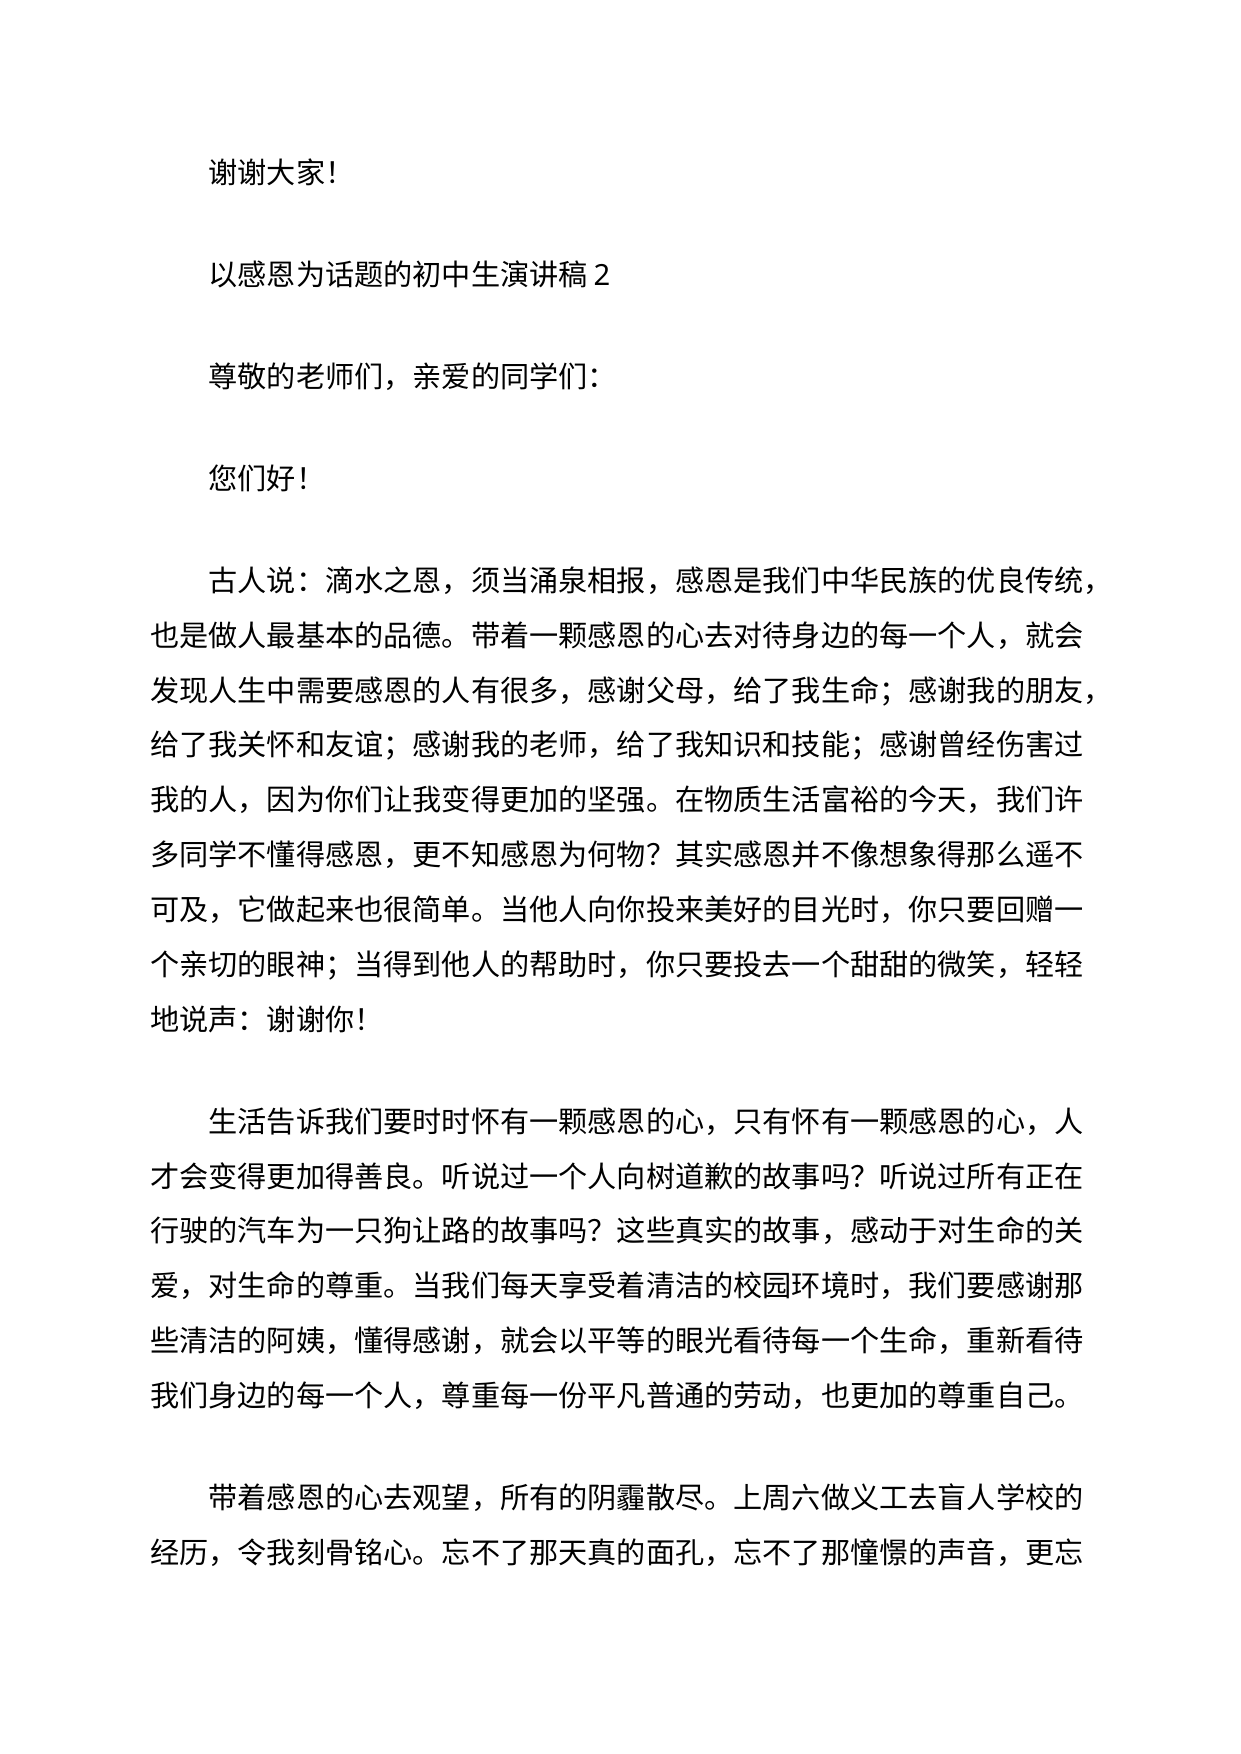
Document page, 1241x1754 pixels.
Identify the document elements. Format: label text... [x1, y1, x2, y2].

text 尊敬的老师们，亲爱的同学们： [150, 354, 1090, 396]
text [150, 1474, 1090, 1572]
text 古人说：滴水之恩，须当涌泉相报，感恩是我们中华民族的优良传统，也是做人最基本的品德。带着一颗感恩的心去对待身边的每一个人，就会发现人生中需要感恩的人有很多，感谢父母，给了我生命；感谢我的朋友，给了我关怀和友谊；感谢我的老师，给了我知识和技能；感谢曾经伤害过我的人，因为你们让我变得更加的坚强。在物质生活富裕的今天，我们许多同学不懂得感恩，更不知感恩为何物？其实感恩并不像想象得那么遥不可及，它做起来也很简单。当他人向你投来美好的目光时，你只要回赠一个亲切的眼神；当得到他人的帮助时，你只要投去一个甜甜的微笑，轻轻地说声：谢谢你！ [150, 557, 1090, 1039]
text 谢谢大家！ [150, 150, 1090, 192]
text 生活告诉我们要时时怀有一颗感恩的心，只有怀有一颗感恩的心，人才会变得更加得善良。听说过一个人向树道歉的故事吗？听说过所有正在行驶的汽车为一只狗让路的故事吗？这些真实的故事，感动于对生命的关爱，对生命的尊重。当我们每天享受着清洁的校园环境时，我们要感谢那些清洁的阿姨，懂得感谢，就会以平等的眼光看待每一个生命，重新看待我们身边的每一个人，尊重每一份平凡普通的劳动，也更加的尊重自己。 [150, 1098, 1090, 1415]
text 以感恩为话题的初中生演讲稿2 [150, 252, 1090, 294]
text 您们好！ [150, 456, 1090, 498]
